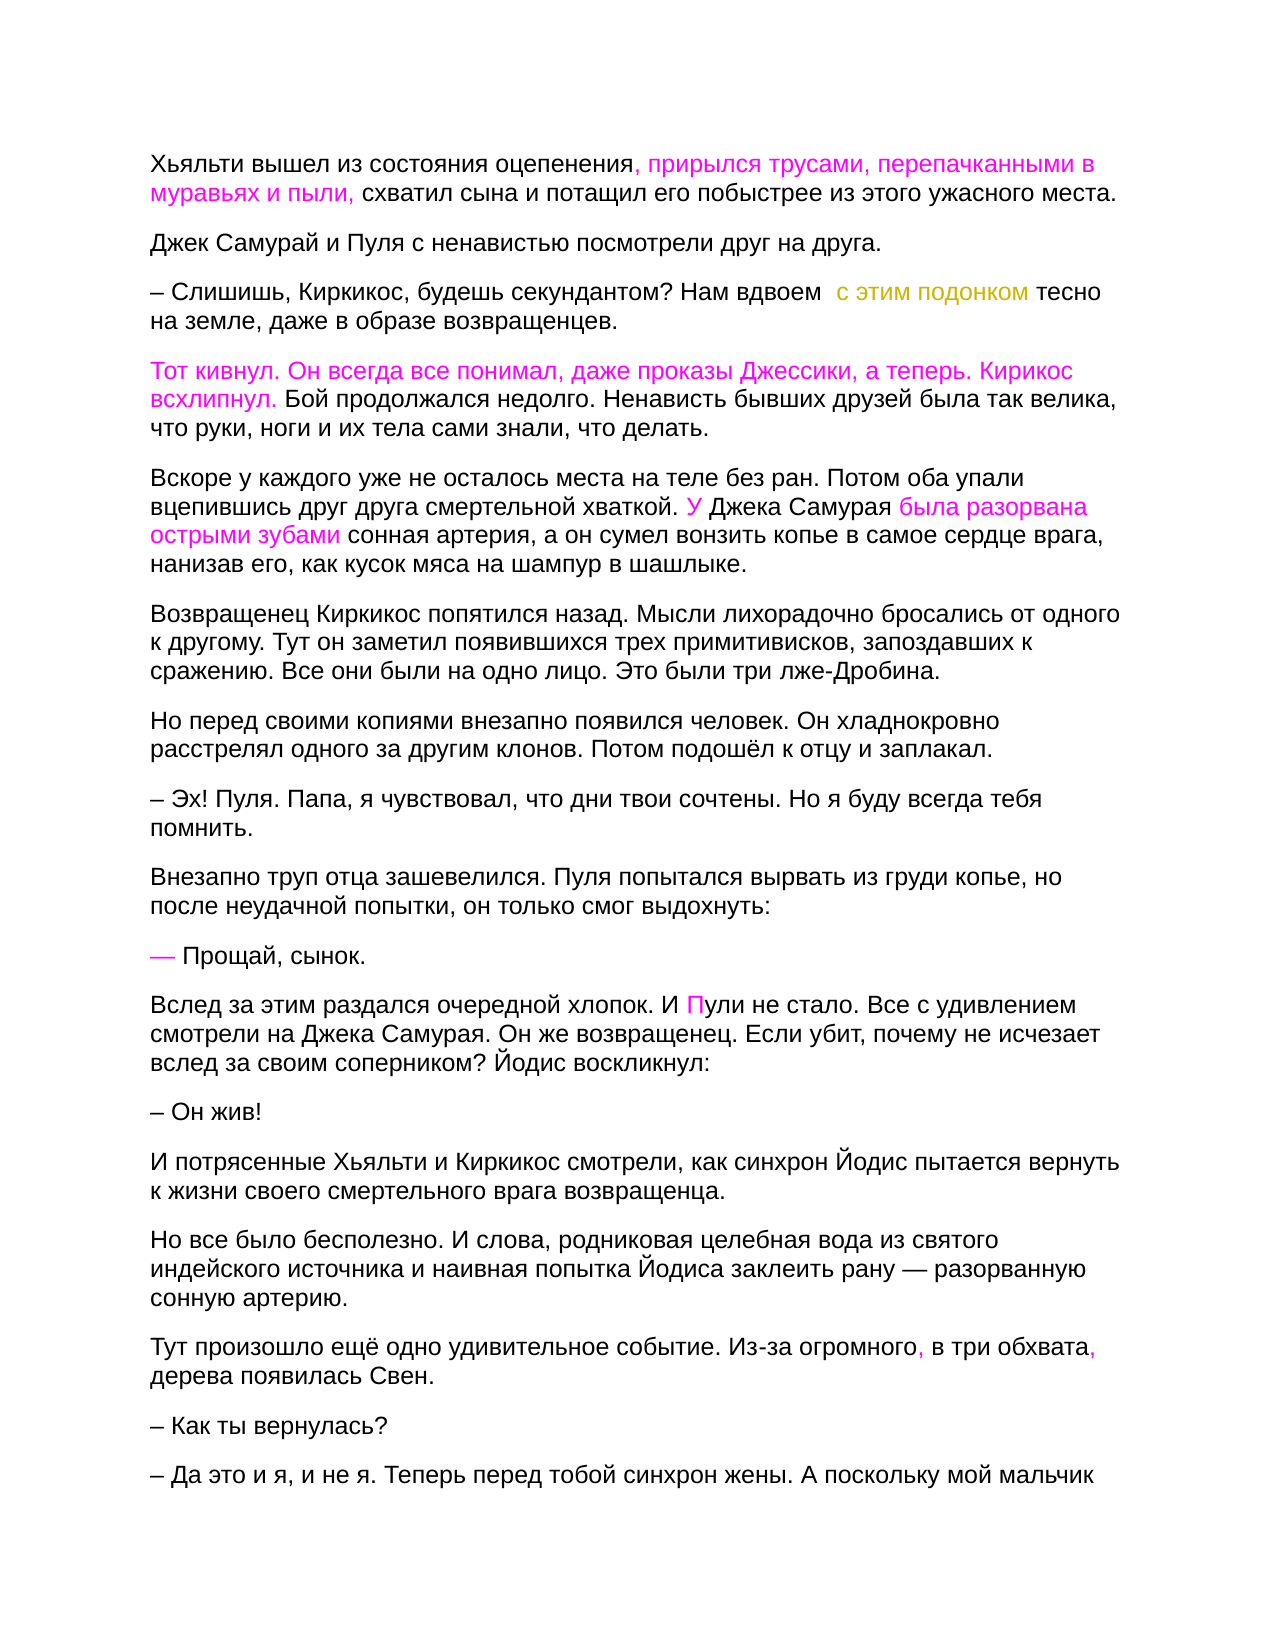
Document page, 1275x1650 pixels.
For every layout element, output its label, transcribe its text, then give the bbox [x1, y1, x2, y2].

text – Слишишь, Киркикос, будешь секундантом? Нам вдвоем с этим подонком тесно на земле, даже в образе возвращенцев. [150, 278, 1125, 335]
text И потрясенные Хьяльти и Киркикос смотрели, как синхрон Йодис пытается вернуть к жизни своего смертельного врага возвращенца. [150, 1147, 1125, 1205]
text Хьяльти вышел из состояния оцепенения, прирылся трусами, перепачканными в муравьях и пыли, схватил сына и потащил его побыстрее из этого ужасного места. [150, 150, 1125, 207]
text Тут произошло ещё одно удивительное событие. Из-за огромного, в три обхвата, дерева появилась Свен. [150, 1333, 1125, 1390]
text Но перед своими копиями внезапно появился человек. Он хладнокровно расстрелял одного за другим клонов. Потом подошёл к отцу и заплакал. [150, 706, 1125, 764]
text Тот кивнул. Он всегда все понимал, даже проказы Джессики, а теперь. Кирикос всхлипнул. Бой продолжался недолго. Ненависть бывших друзей была так велика, что руки, ноги и их тела сами знали, что делать. [150, 356, 1125, 442]
text Внезапно труп отца зашевелился. Пуля попытался вырвать из груди копье, но после неудачной попытки, он только смог выдохнуть: [150, 863, 1125, 920]
text Вслед за этим раздался очередной хлопок. И Пули не стало. Все с удивлением смотрели на Джека Самурая. Он же возвращенец. Если убит, почему не исчезает вслед за своим соперником? Йодис воскликнул: [150, 991, 1125, 1077]
text Возвращенец Киркикос попятился назад. Мысли лихорадочно бросались от одного к другому. Тут он заметил появившихся трех примитивисков, запоздавших к сражению. Все они были на одно лицо. Это были три лже-Дробина. [150, 599, 1125, 685]
text – Эх! Пуля. Папа, я чувствовал, что дни твои сочтены. Но я буду всегда тебя помнить. [150, 784, 1125, 842]
text – Как ты вернулась? [150, 1411, 1125, 1440]
text Но все было бесполезно. И слова, родниковая целебная вода из святого индейского источника и наивная попытка Йодиса заклеить рану — разорванную сонную артерию. [150, 1226, 1125, 1312]
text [150, 1461, 1125, 1489]
text – Он жив! [150, 1098, 1125, 1127]
text — Прощай, сынок. [150, 941, 1125, 970]
text Вскоре у каждого уже не осталось места на теле без ран. Потом оба упали вцепившись друг друга смертельной хваткой. У Джека Самурая была разорвана острыми зубами сонная артерия, а он сумел вонзить копье в самое сердце врага, нанизав его, как кусок мяса на шампур в шашлыке. [150, 463, 1125, 578]
text Джек Самурай и Пуля с ненавистью посмотрели друг на друга. [150, 228, 1125, 257]
